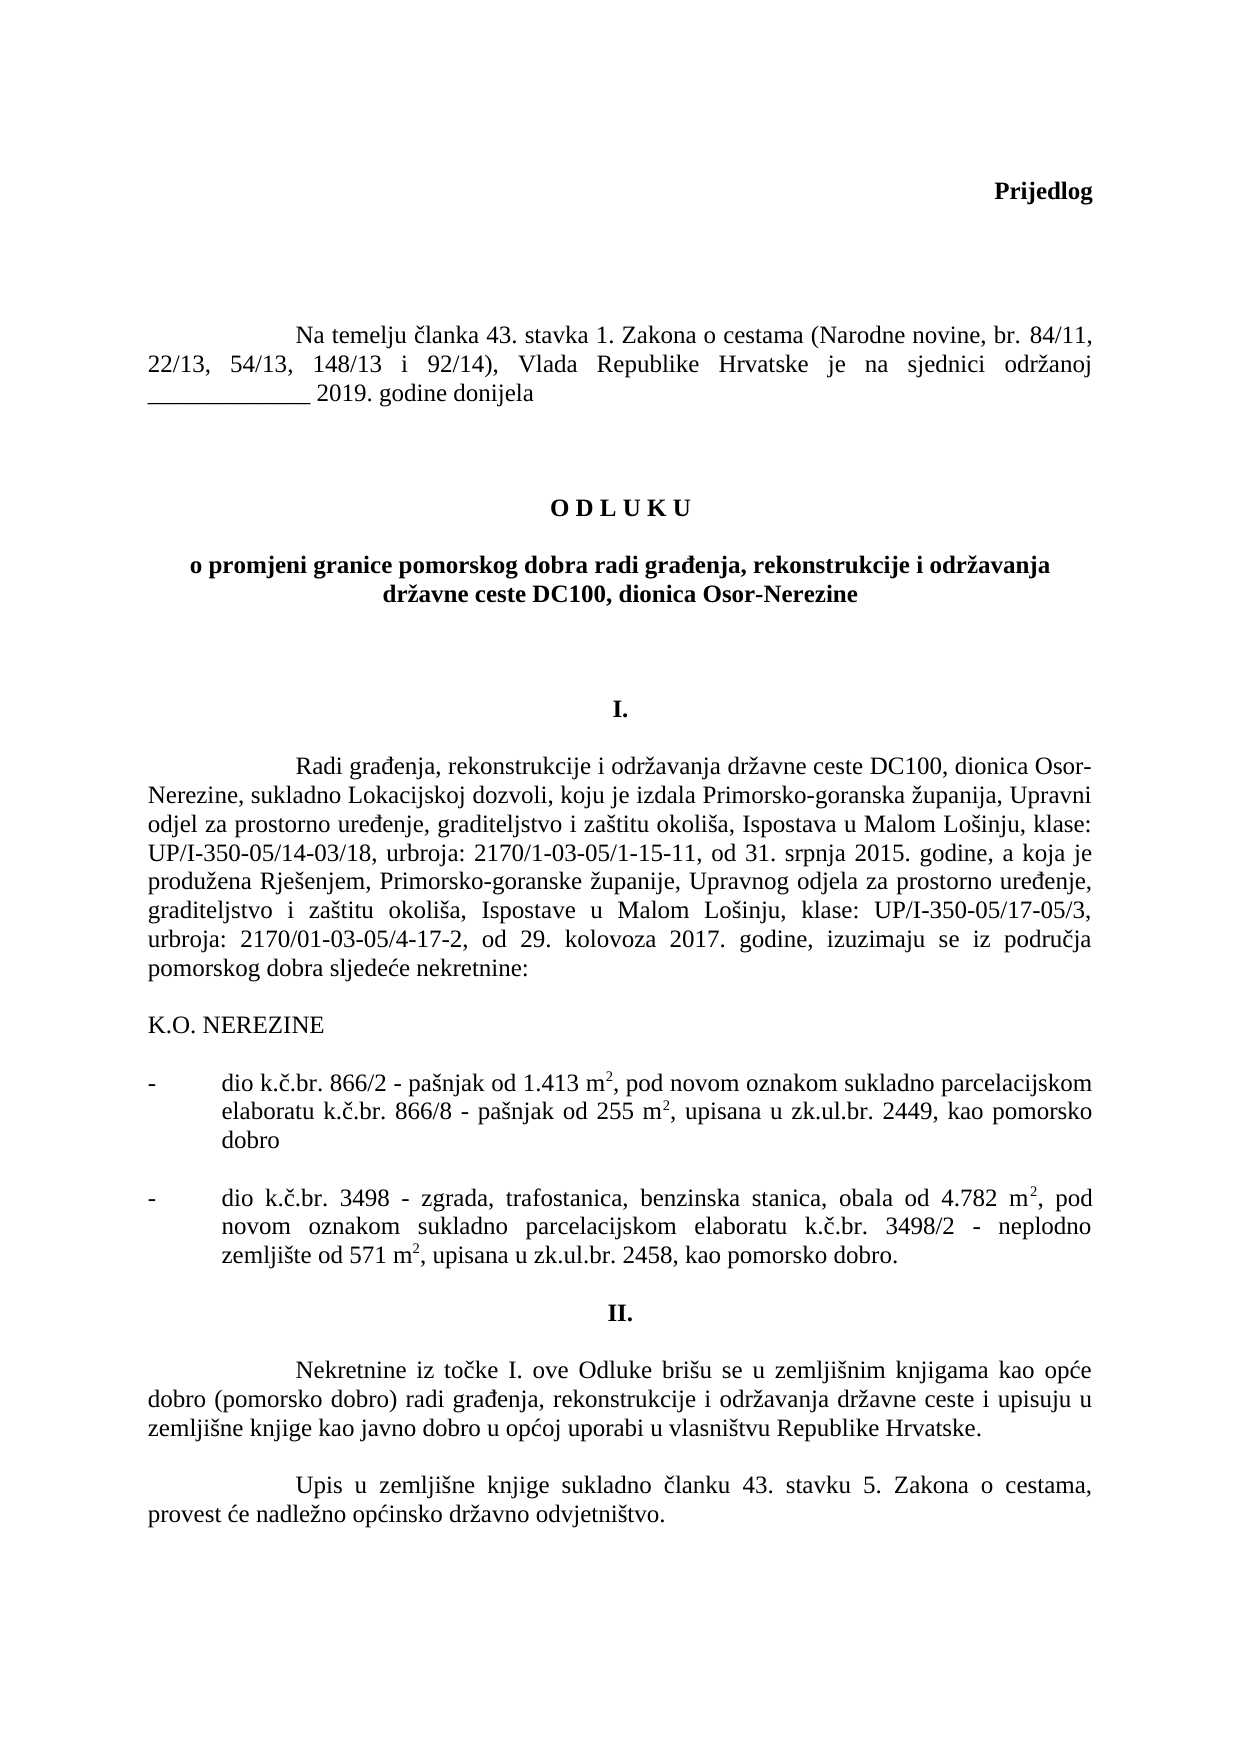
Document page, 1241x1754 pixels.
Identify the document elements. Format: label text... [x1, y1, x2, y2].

text o promjeni granice pomorskog dobra radi građenja, rekonstrukcije i održavanja državne ceste DC100, dionica Osor-Nerezine [148, 550, 1093, 608]
list dio k.č.br. 3498 - zgrada, trafostanica, benzinska stanica, obala od 4.782 m2, pod novom oznakom sukladno parcelacijskom elaboratu k.č.br. 3498/2 - neplodno zemljište od 571 m2, upisana u zk.ul.br. 2458, kao pomorsko dobro. [148, 1183, 1093, 1269]
text I. [148, 694, 1093, 723]
text Nekretnine iz točke I. ove Odluke brišu se u zemljišnim knjigama kao opće dobro (pomorsko dobro) radi građenja, rekonstrukcije i održavanja državne ceste i upisuju u zemljišne knjige kao javno dobro u općoj uporabi u vlasništvu Republike Hrvatske. [148, 1355, 1093, 1441]
text O D L U K U [148, 493, 1093, 521]
text Upis u zemljišne knjige sukladno članku 43. stavku 5. Zakona o cestama, provest će nadležno općinsko državno odvjetništvo. [148, 1470, 1093, 1528]
list dio k.č.br. 866/2 - pašnjak od 1.413 m2, pod novom oznakom sukladno parcelacijskom elaboratu k.č.br. 866/8 - pašnjak od 255 m2, upisana u zk.ul.br. 2449, kao pomorsko dobro [148, 1068, 1093, 1154]
text Prijedlog [148, 176, 1093, 205]
text II. [148, 1298, 1093, 1326]
text Na temelju članka 43. stavka 1. Zakona o cestama (Narodne novine, br. 84/11, 22/13, 54/13, 148/13 i 92/14), Vlada Republike Hrvatske je na sjednici održanoj _____________ 2019. godine donijela [148, 320, 1093, 406]
text Radi građenja, rekonstrukcije i održavanja državne ceste DC100, dionica Osor-Nerezine, sukladno Lokacijskoj dozvoli, koju je izdala Primorsko-goranska županija, Upravni odjel za prostorno uređenje, graditeljstvo i zaštitu okoliša, Ispostava u Malom Lošinju, klase: UP/I-350-05/14-03/18, urbroja: 2170/1-03-05/1-15-11, od 31. srpnja 2015. godine, a koja je produžena Rješenjem, Primorsko-goranske županije, Upravnog odjela za prostorno uređenje, graditeljstvo i zaštitu okoliša, Ispostave u Malom Lošinju, klase: UP/I-350-05/17-05/3, urbroja: 2170/01-03-05/4-17-2, od 29. kolovoza 2017. godine, izuzimaju se iz područja pomorskog dobra sljedeće nekretnine: [148, 751, 1093, 981]
text K.O. NEREZINE [148, 1010, 1093, 1039]
